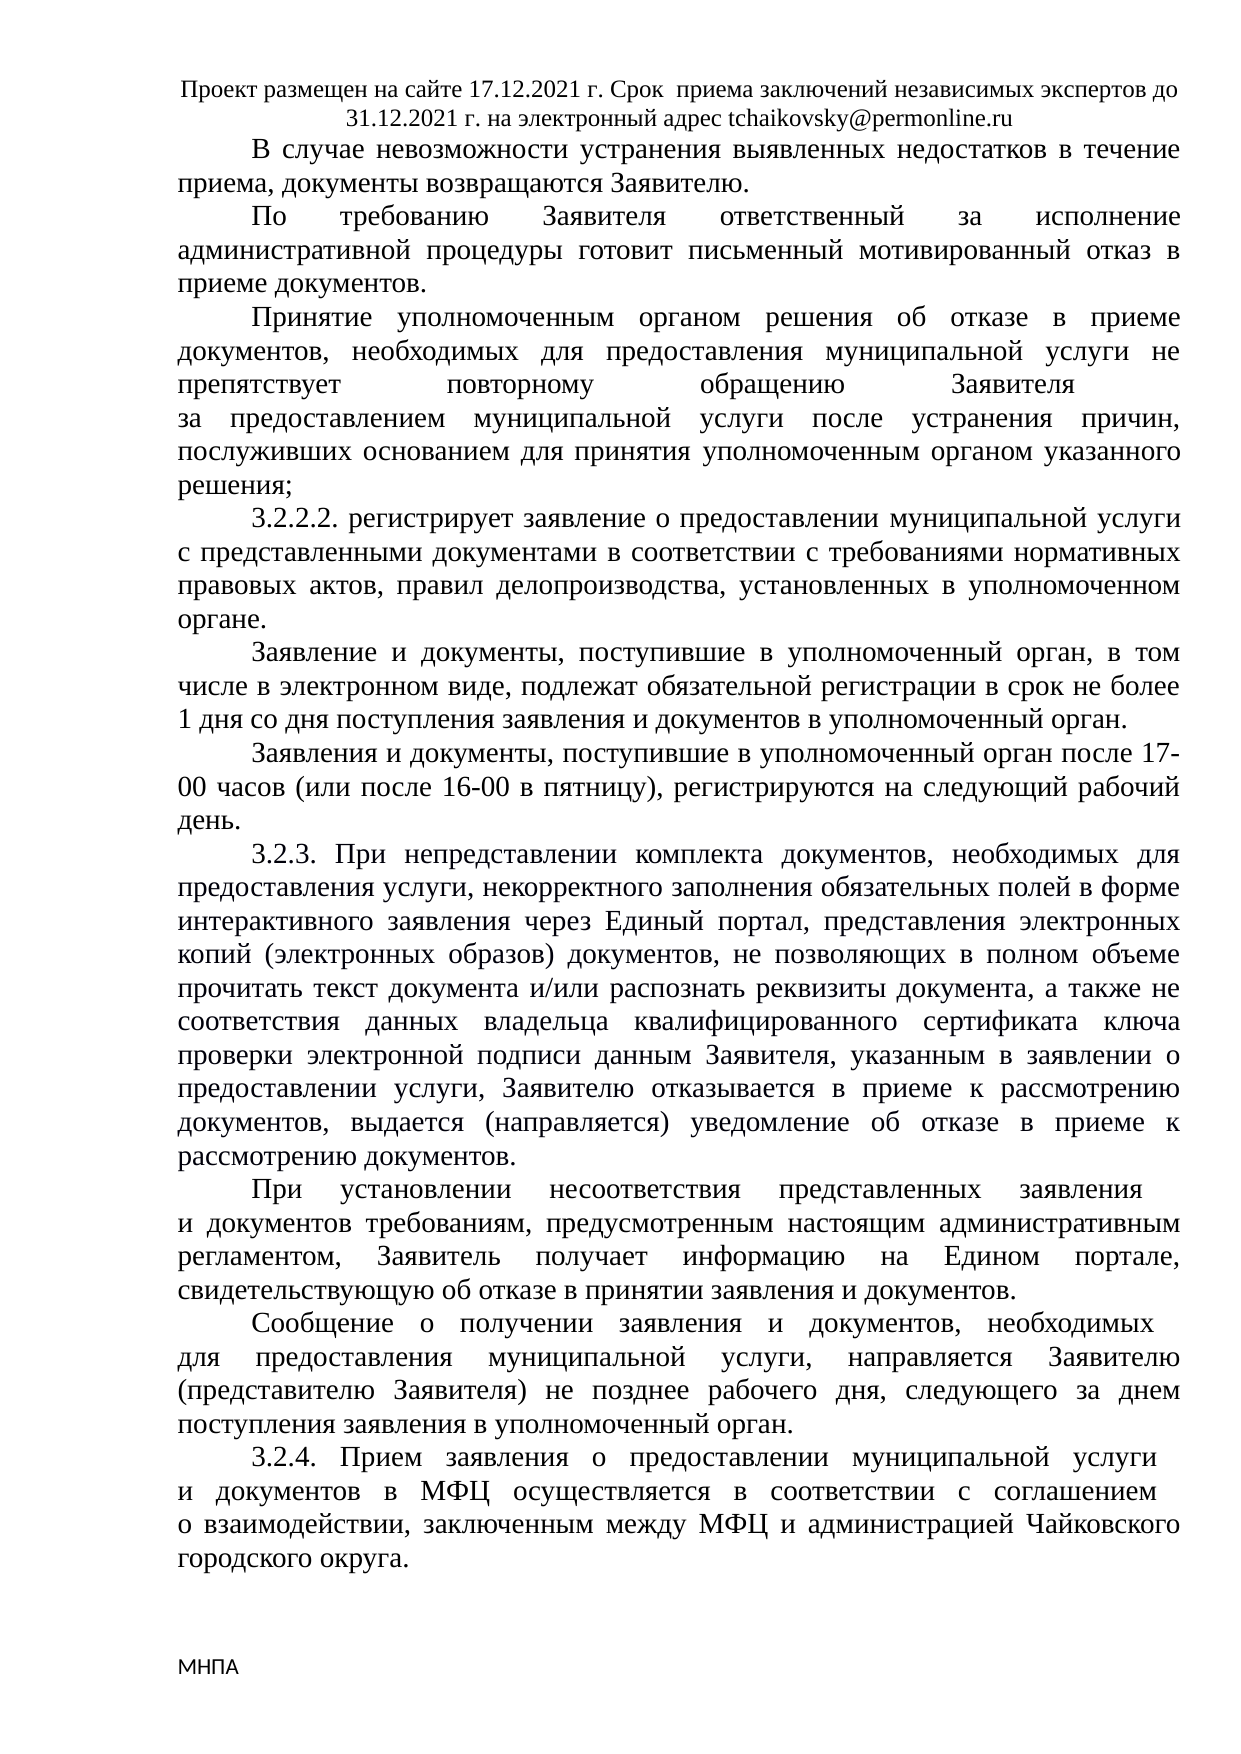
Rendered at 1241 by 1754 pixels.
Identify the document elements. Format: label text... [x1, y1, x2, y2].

text 3.2.3. При непредставлении комплекта документов, необходимых для предоставления услуги, некорректного заполнения обязательных полей в форме интерактивного заявления через Единый портал, представления электронных копий (электронных образов) документов, не позволяющих в полном объеме прочитать текст документа и/или распознать реквизиты документа, а также не соответствия данных владельца квалифицированного сертификата ключа проверки электронной подписи данным Заявителя, указанным в заявлении о предоставлении услуги, Заявителю отказывается в приеме к рассмотрению документов, выдается (направляется) уведомление об отказе в приеме к рассмотрению документов. [177, 836, 1181, 1171]
text Заявления и документы, поступившие в уполномоченный орган после 17-00 часов (или после 16-00 в пятницу), регистрируются на следующий рабочий день. [177, 735, 1181, 836]
text 3.2.2.2. регистрирует заявление о предоставлении муниципальной услуги с представленными документами в соответствии с требованиями нормативных правовых актов, правил делопроизводства, установленных в уполномоченном органе. [177, 500, 1181, 634]
text Сообщение о получении заявления и документов, необходимых для предоставления муниципальной услуги, направляется Заявителю (представителю Заявителя) не позднее рабочего дня, следующего за днем поступления заявления в уполномоченный орган. [177, 1305, 1181, 1439]
text 3.2.4. Прием заявления о предоставлении муниципальной услуги и документов в МФЦ осуществляется в соответствии с соглашением о взаимодействии, заключенным между МФЦ и администрацией Чайковского городского округа. [177, 1439, 1181, 1574]
text Заявление и документы, поступившие в уполномоченный орган, в том числе в электронном виде, подлежат обязательной регистрации в срок не более 1 дня со дня поступления заявления и документов в уполномоченный орган. [177, 634, 1181, 735]
text При установлении несоответствия представленных заявления и документов требованиям, предусмотренным настоящим административным регламентом, Заявитель получает информацию на Едином портале, свидетельствующую об отказе в принятии заявления и документов. [177, 1171, 1181, 1305]
text Принятие уполномоченным органом решения об отказе в приеме документов, необходимых для предоставления муниципальной услуги не препятствует повторному обращению Заявителя за предоставлением муниципальной услуги после устранения причин, послуживших основанием для принятия уполномоченным органом указанного решения; [177, 299, 1181, 500]
text По требованию Заявителя ответственный за исполнение административной процедуры готовит письменный мотивированный отказ в приеме документов. [177, 198, 1181, 299]
text В случае невозможности устранения выявленных недостатков в течение приема, документы возвращаются Заявителю. [177, 131, 1181, 198]
